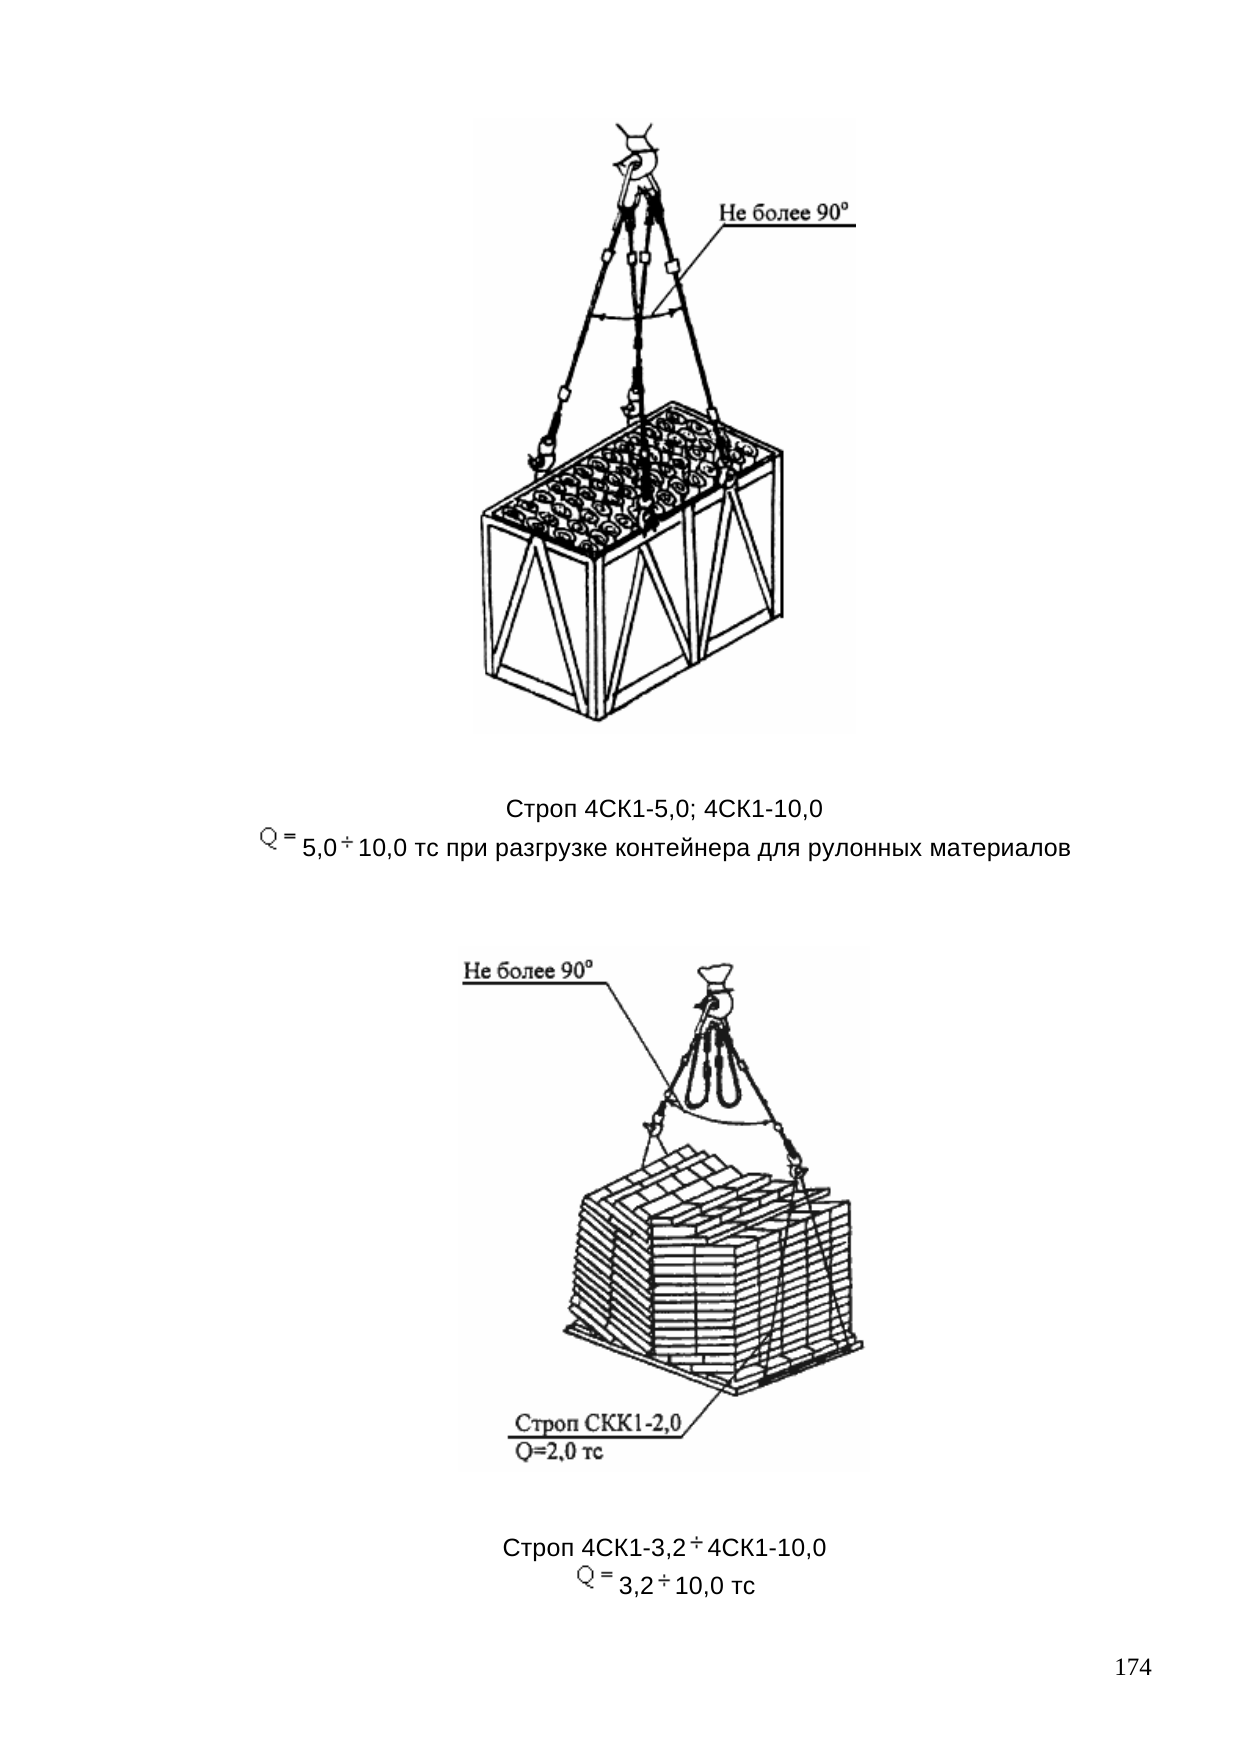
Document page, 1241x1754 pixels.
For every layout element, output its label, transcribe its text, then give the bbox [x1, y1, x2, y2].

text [177, 1504, 1152, 1600]
picture [337, 835, 358, 856]
picture [686, 1535, 708, 1557]
picture [473, 118, 856, 734]
picture [573, 1561, 619, 1595]
picture [654, 1573, 675, 1595]
picture [256, 823, 302, 856]
picture [458, 946, 870, 1472]
text Строп 4СК1-5,0; 4СК1-10,0 5,010,0 тс при разгрузке контейнера для рулонных материалов [177, 766, 1152, 861]
